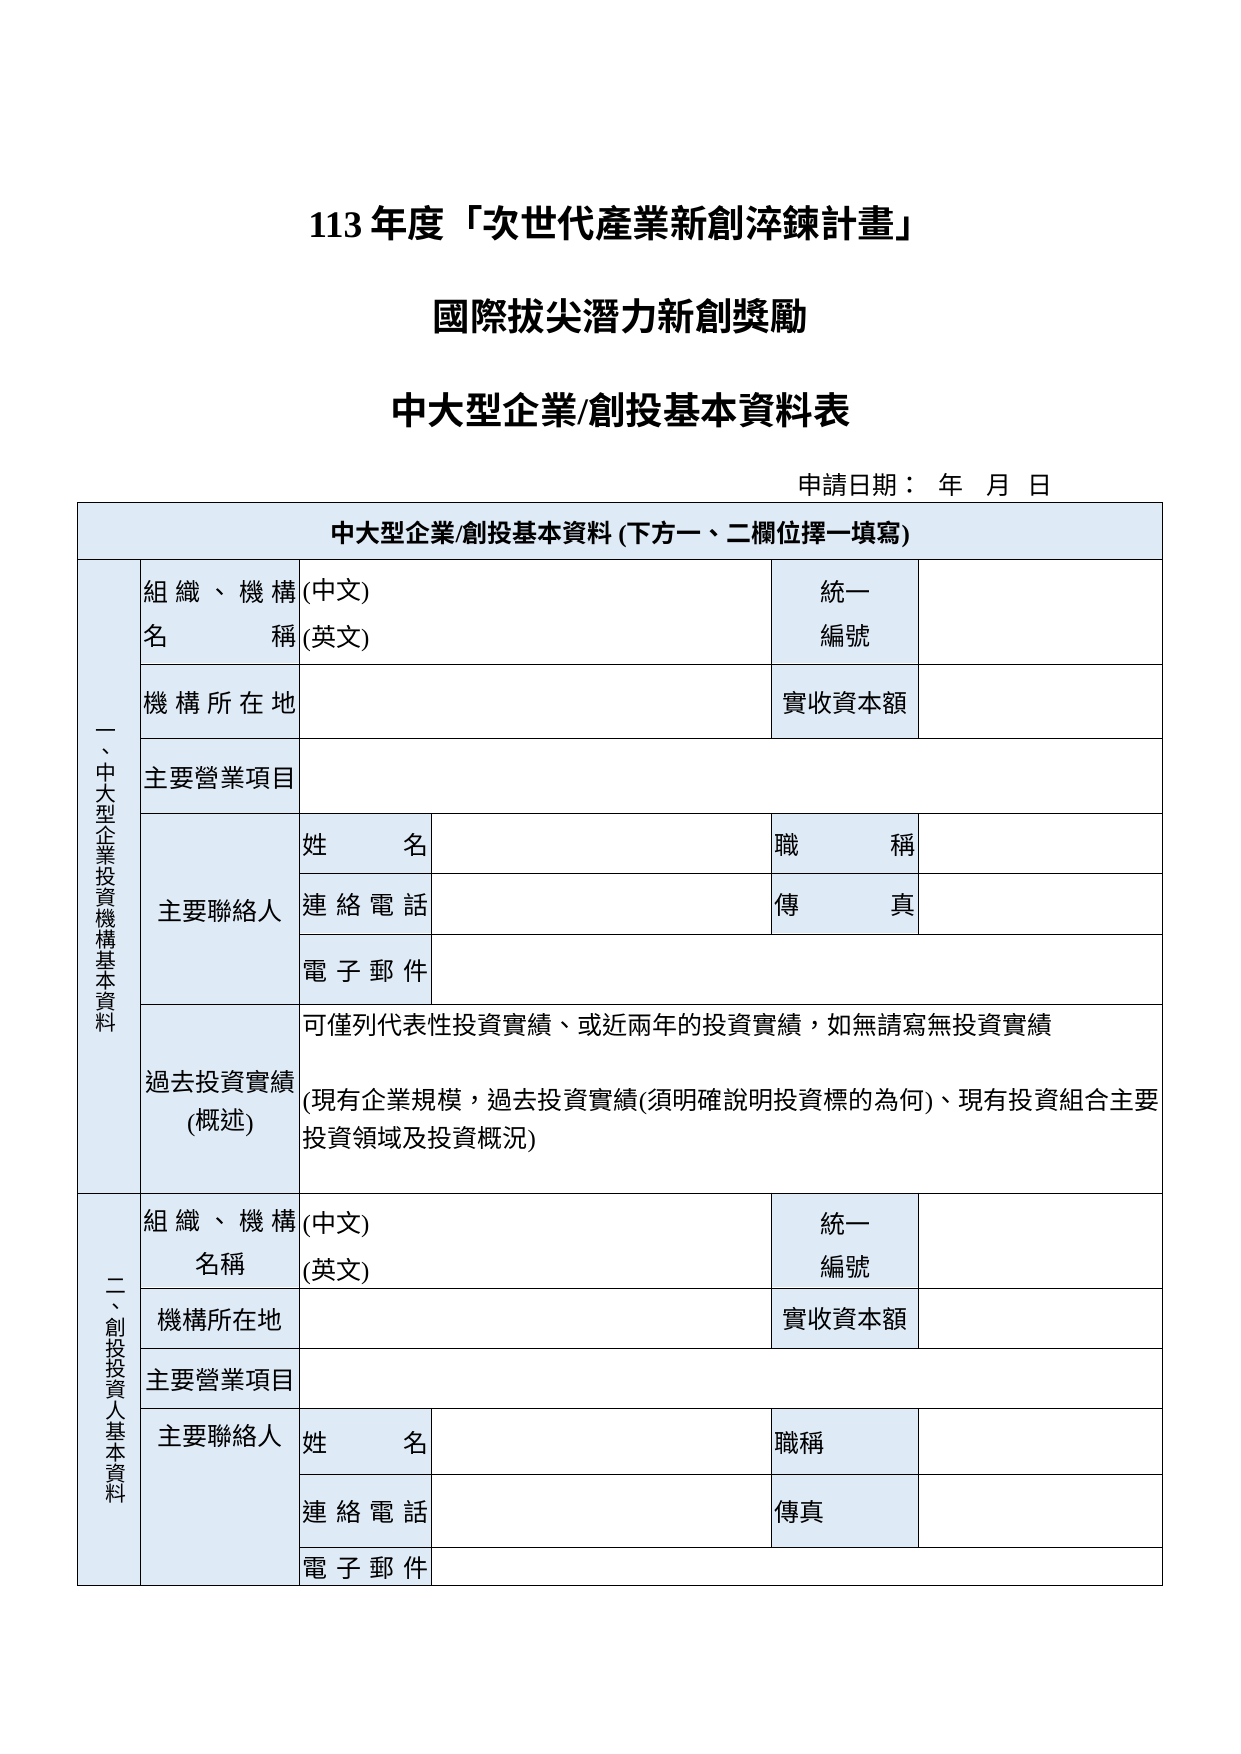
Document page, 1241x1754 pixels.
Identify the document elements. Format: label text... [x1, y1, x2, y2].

table_cell 連絡電話 [300, 874, 431, 933]
table_cell 職稱 [772, 1409, 918, 1474]
text 申請日期： 年 月 日 [187, 464, 1053, 502]
table_cell 連絡電話 [300, 1475, 431, 1547]
table_cell [300, 739, 1162, 813]
table_cell 主要營業項目 [141, 739, 299, 813]
table_cell [300, 665, 771, 738]
table_cell (中文) (英文) [300, 1194, 771, 1287]
table_cell 主要聯絡人 [141, 814, 299, 1004]
table_cell [919, 1409, 1162, 1474]
table_cell 機構所在地 [141, 665, 299, 738]
table_cell 二、創投投資人基本資料 [78, 1194, 140, 1585]
table_cell 傳真 [772, 874, 918, 933]
table_cell [919, 1475, 1162, 1547]
table_cell 電子郵件 [300, 935, 431, 1004]
table_cell 實收資本額 [772, 1289, 918, 1348]
table_cell 可僅列代表性投資實績、或近兩年的投資實績，如無請寫無投資實績 (現有企業規模，過去投資實績(須明確說明投資標的為何)、現有投資組合主要投資領域及投資概況) [300, 1005, 1162, 1193]
table_cell 組織、機構 名稱 [141, 1194, 299, 1287]
table_cell [432, 1548, 1162, 1585]
table_cell 一、中大型企業投資機構基本資料 [78, 560, 140, 1193]
table_cell [432, 874, 771, 933]
table_cell 統一 編號 [772, 560, 918, 663]
table_cell [919, 874, 1162, 933]
table_cell [432, 935, 1162, 1004]
table_cell 機構所在地 [141, 1289, 299, 1348]
table_cell [432, 814, 771, 873]
table_cell [919, 814, 1162, 873]
table_cell 職稱 [772, 814, 918, 873]
table_cell 電子郵件 [300, 1548, 431, 1585]
table_cell 過去投資實績(概述) [141, 1005, 299, 1193]
table_cell 主要聯絡人 [141, 1409, 299, 1585]
table_cell 姓名 [300, 1409, 431, 1474]
table_header 中大型企業/創投基本資料 (下方一、二欄位擇一填寫) [78, 503, 1162, 559]
table_cell 主要營業項目 [141, 1349, 299, 1408]
table_cell [300, 1289, 771, 1348]
table_cell 傳真 [772, 1475, 918, 1547]
text 113年度「次世代產業新創淬鍊計畫」 [187, 183, 1053, 258]
table_cell 組織、機構 名稱 [141, 560, 299, 663]
table_cell [432, 1409, 771, 1474]
text 中大型企業/創投基本資料表 [187, 371, 1053, 446]
text 國際拔尖潛力新創獎勵 [187, 277, 1053, 352]
table_cell [919, 1194, 1162, 1287]
table_cell 統一 編號 [772, 1194, 918, 1287]
table_cell 姓名 [300, 814, 431, 873]
table_cell [919, 1289, 1162, 1348]
table_cell 實收資本額 [772, 665, 918, 738]
table_cell [919, 560, 1162, 663]
table_cell (中文) (英文) [300, 560, 771, 663]
table_cell [432, 1475, 771, 1547]
table_cell [300, 1349, 1162, 1408]
table_cell [919, 665, 1162, 738]
